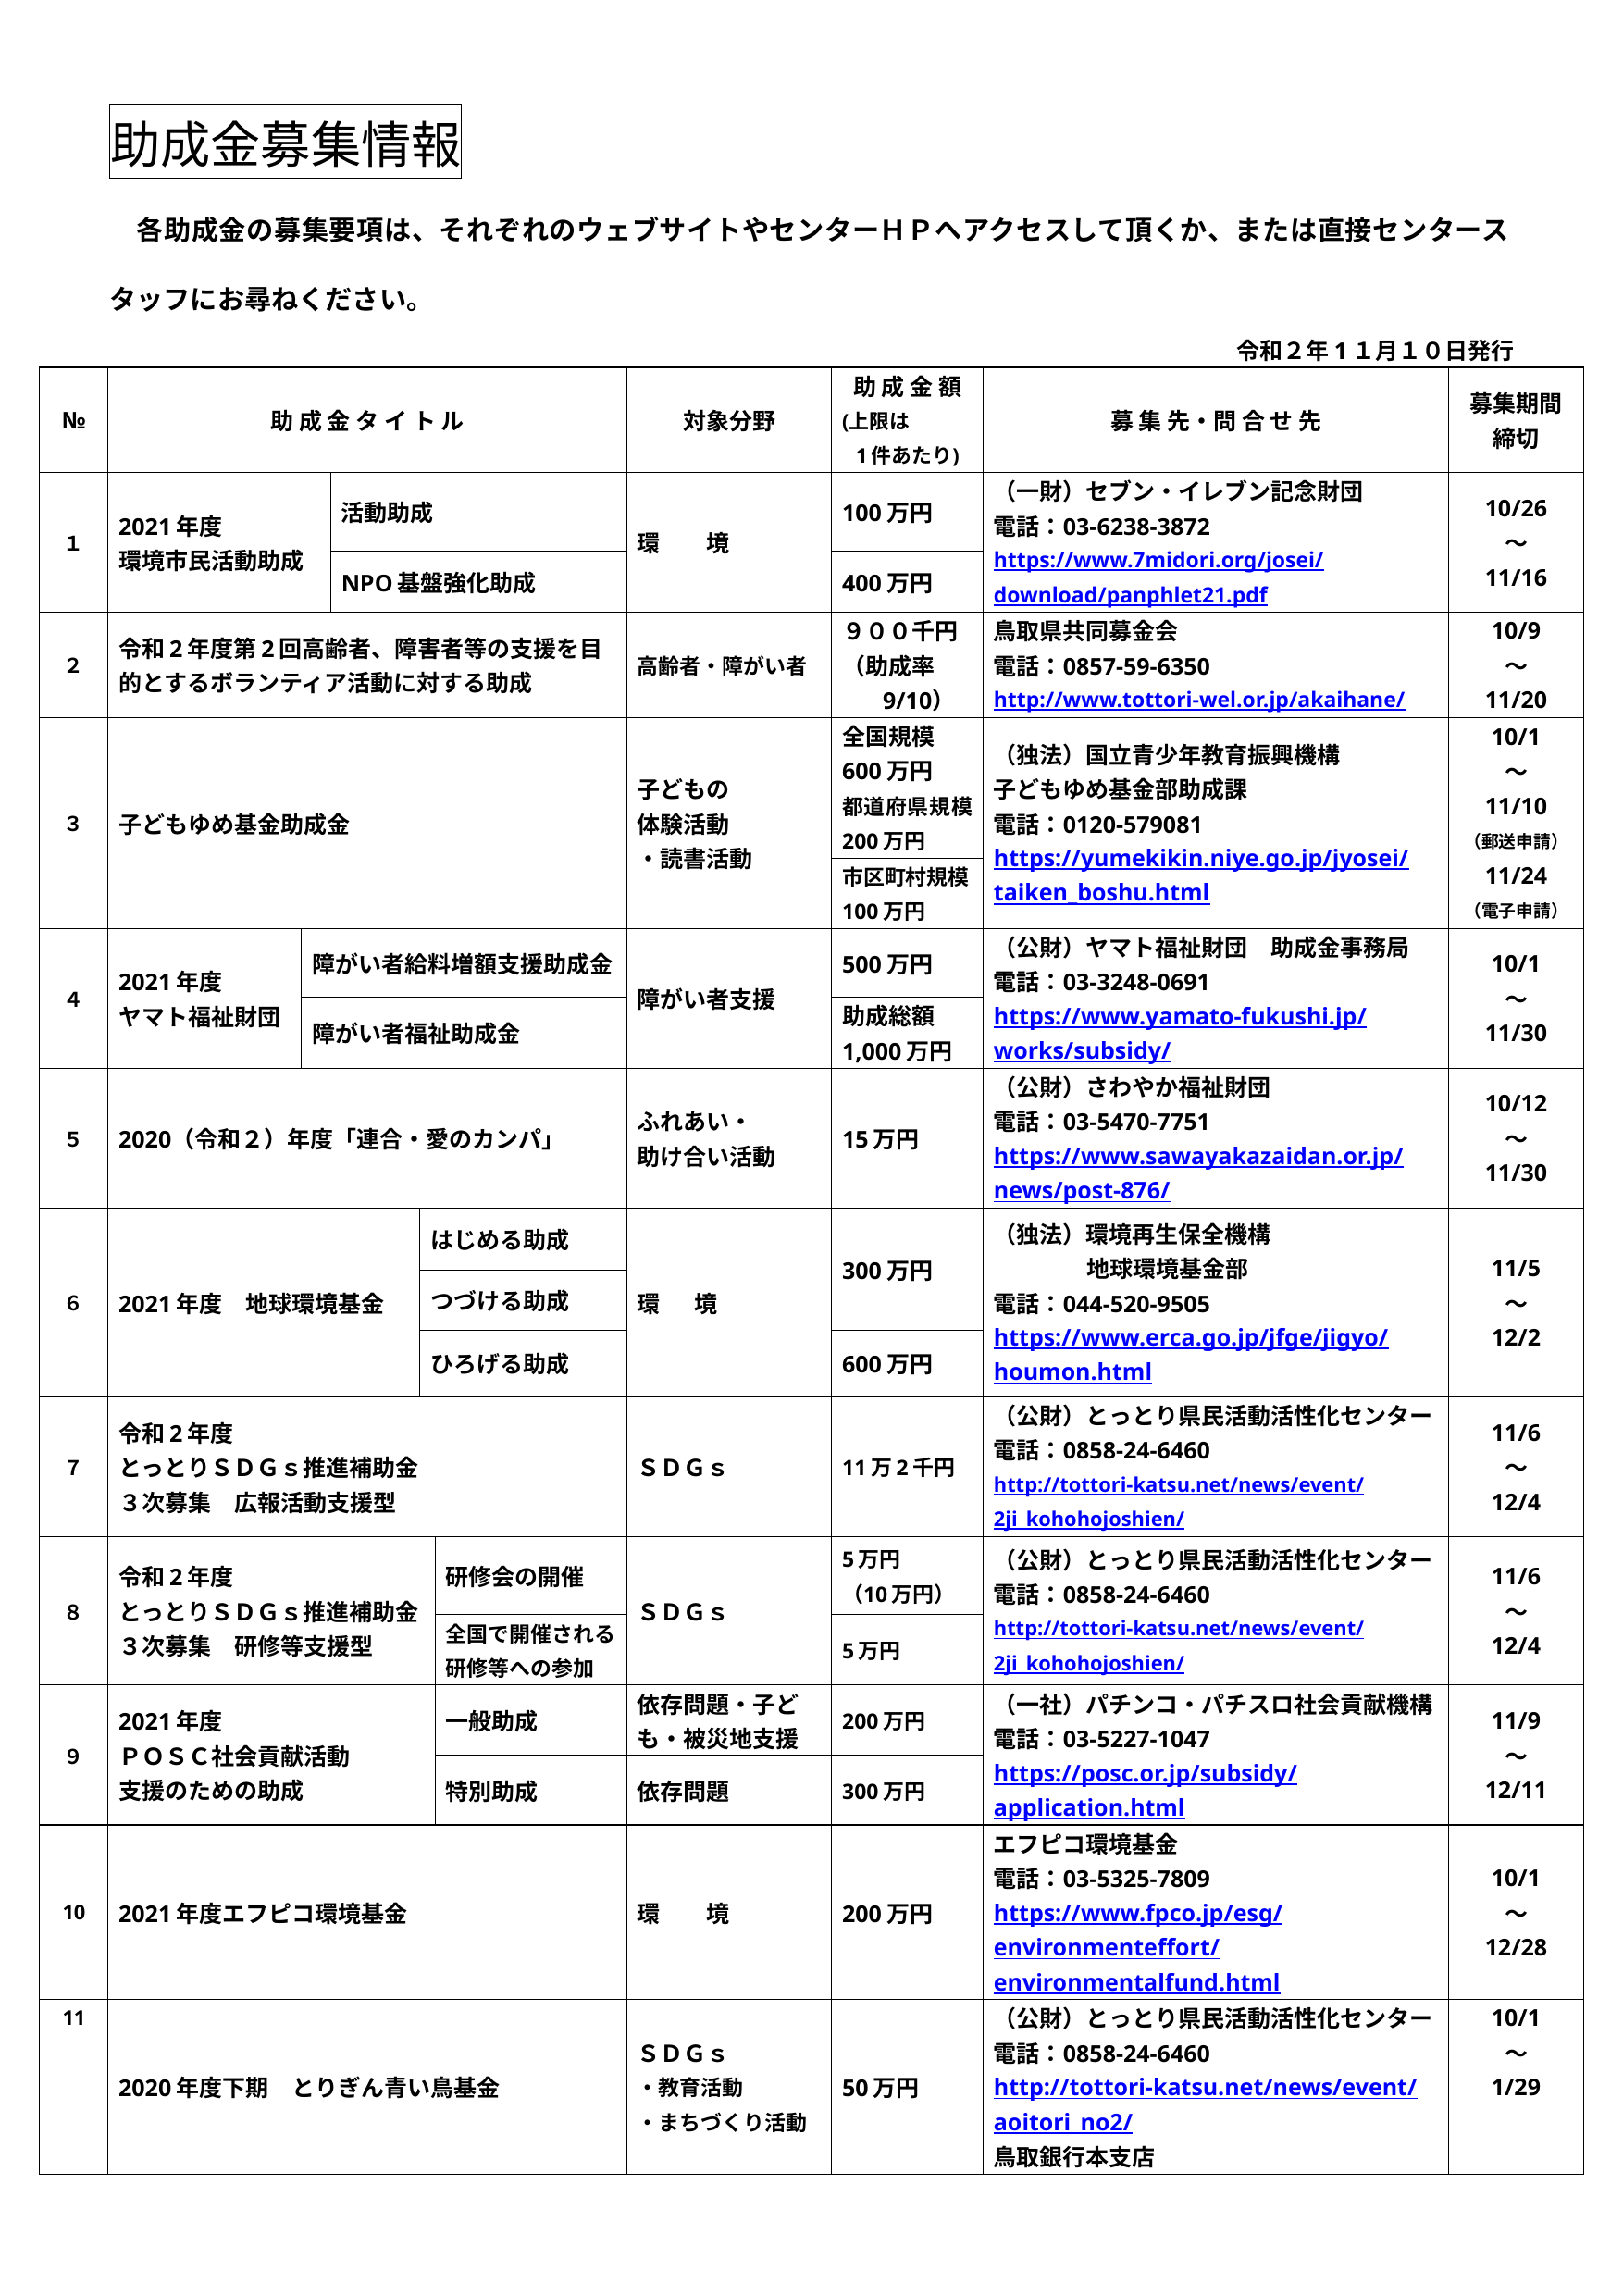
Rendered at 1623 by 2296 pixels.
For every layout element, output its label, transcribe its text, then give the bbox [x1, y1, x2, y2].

table_cell 市区町村規模 100万円 [832, 859, 983, 928]
table_cell １ [40, 473, 107, 612]
table_cell 環 境 [627, 473, 831, 612]
table_cell 令和2年度 とっとりＳＤＧｓ推進補助金 ３次募集 研修等支援型 [108, 1537, 435, 1684]
table_cell 10/1 ～ 1/29 [1449, 2000, 1583, 2173]
table_cell 依存問題・子ども・被災地支援 [627, 1685, 831, 1755]
table_header 募 集 先・問 合 せ 先 [984, 368, 1448, 472]
table_cell 全国で開催される研修等への参加 [436, 1615, 626, 1684]
table_header 対象分野 [627, 368, 831, 472]
table_cell ２ [40, 613, 107, 716]
table_cell ふれあい・ 助け合い活動 [627, 1069, 831, 1208]
table_cell 子どもゆめ基金助成金 [108, 718, 626, 928]
table_cell 200万円 [832, 1826, 983, 1999]
table_cell 環 境 [627, 1826, 831, 1999]
table_cell ひろげる助成 [420, 1331, 626, 1396]
table_cell ５ [40, 1069, 107, 1208]
table_cell 特別助成 [436, 1756, 626, 1824]
table_cell 10/12 ～ 11/30 [1449, 1069, 1583, 1208]
table_cell 15万円 [832, 1069, 983, 1208]
table_cell 11 [40, 2000, 107, 2173]
table_cell 100万円 [832, 473, 983, 551]
table_cell 200万円 [832, 1685, 983, 1755]
table_cell NPO基盤強化助成 [331, 552, 626, 612]
table_cell 障がい者支援 [627, 929, 831, 1068]
table_cell ９００千円 （助成率 9/10） [832, 613, 983, 716]
table_cell 2021年度 地球環境基金 [108, 1209, 419, 1396]
table_cell ９ [40, 1685, 107, 1824]
table_cell 子どもの 体験活動 ・読書活動 [627, 718, 831, 928]
table_cell 10/1 ～ 11/10 （郵送申請） 11/24 （電子申請） [1449, 718, 1583, 928]
table_cell 令和2年度 とっとりＳＤＧｓ推進補助金 ３次募集 広報活動支援型 [108, 1397, 626, 1536]
table_cell 2020（令和２）年度「連合・愛のカンパ」 [108, 1069, 626, 1208]
text 各助成金の募集要項は、それぞれのウェブサイトやセンターＨＰへアクセスして頂くか、または直接センタースタッフにお尋ねください。 [109, 193, 1514, 332]
table_cell 5万円 （10万円） [832, 1537, 983, 1614]
table_header 募集期間 締切 [1449, 368, 1583, 472]
table_cell 高齢者・障がい者 [627, 613, 831, 716]
table_cell 令和2年度第2回高齢者、障害者等の支援を目的とするボランティア活動に対する助成 [108, 613, 626, 716]
table_cell ８ [40, 1537, 107, 1684]
table_cell ６ [40, 1209, 107, 1396]
table_cell 2021年度 ＰＯＳＣ社会貢献活動 支援のための助成 [108, 1685, 435, 1824]
table_cell エフピコ環境基金 電話：03-5325-7809 https://www.fpco.jp/esg/environmenteffort/environmentalfund.html [984, 1826, 1448, 1999]
table_cell 研修会の開催 [436, 1537, 626, 1614]
table_cell 依存問題 [627, 1756, 831, 1824]
table_cell ７ [40, 1397, 107, 1536]
table_cell （公財）とっとり県民活動活性化センター 電話：0858-24-6460 http://tottori-katsu.net/news/event/2ji_kohohojoshien/ [984, 1537, 1448, 1684]
table_cell （独法）環境再生保全機構 地球環境基金部 電話：044-520-9505 https://www.erca.go.jp/jfge/jigyo/houmon.html [984, 1209, 1448, 1396]
table_cell 環 境 [627, 1209, 831, 1396]
table_cell ＳＤＧｓ [627, 1537, 831, 1684]
table_cell ３ [40, 718, 107, 928]
table_cell 600万円 [832, 1331, 983, 1396]
table_cell 11/9 ～ 12/11 [1449, 1685, 1583, 1824]
table_cell 500万円 [832, 929, 983, 997]
text 助成金募集情報 [109, 89, 1514, 193]
table_cell 11/6 ～ 12/4 [1449, 1397, 1583, 1536]
table_cell 2021年度 環境市民活動助成 [108, 473, 330, 612]
table_cell 400万円 [832, 552, 983, 612]
table_cell 2021年度 ヤマト福祉財団 [108, 929, 301, 1068]
table_cell 11/6 ～ 12/4 [1449, 1537, 1583, 1684]
table_cell つづける助成 [420, 1271, 626, 1330]
text 令和２年1１月１０日発行 [109, 332, 1514, 366]
table_cell 活動助成 [331, 473, 626, 551]
table_cell ＳＤＧｓ ・教育活動 ・まちづくり活動 [627, 2000, 831, 2173]
table_header № [40, 368, 107, 472]
table_cell 10/9 ～ 11/20 [1449, 613, 1583, 716]
table_cell 2021年度エフピコ環境基金 [108, 1826, 626, 1999]
table_cell 10/1 ～ 12/28 [1449, 1826, 1583, 1999]
table_cell 一般助成 [436, 1685, 626, 1755]
table_cell 10 [40, 1826, 107, 1999]
table_cell 10/1 ～ 11/30 [1449, 929, 1583, 1068]
table_cell ４ [40, 929, 107, 1068]
table_cell 11/5 ～ 12/2 [1449, 1209, 1583, 1396]
table_cell 鳥取県共同募金会 電話：0857-59-6350 http://www.tottori-wel.or.jp/akaihane/ [984, 613, 1448, 716]
table_cell 50万円 [832, 2000, 983, 2173]
table_cell 11万2千円 [832, 1397, 983, 1536]
table_cell ＳＤＧｓ [627, 1397, 831, 1536]
table_cell 300万円 [832, 1209, 983, 1330]
table_cell 10/26 ～ 11/16 [1449, 473, 1583, 612]
table_cell （公財）さわやか福祉財団 電話：03-5470-7751 https://www.sawayakazaidan.or.jp/news/post-876/ [984, 1069, 1448, 1208]
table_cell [984, 2000, 1448, 2173]
table_cell 助成総額 1,000万円 [832, 998, 983, 1068]
table_cell 障がい者福祉助成金 [302, 998, 626, 1068]
table_cell 5万円 [832, 1615, 983, 1684]
table_header 助 成 金 タ イ ト ル [108, 368, 626, 472]
table_cell （一社）パチンコ・パチスロ社会貢献機構 電話：03-5227-1047 https://posc.or.jp/subsidy/application.html [984, 1685, 1448, 1824]
table_cell はじめる助成 [420, 1209, 626, 1270]
table_cell 全国規模 600万円 [832, 718, 983, 788]
table_cell （公財）ヤマト福祉財団 助成金事務局 電話：03-3248-0691 https://www.yamato-fukushi.jp/works/subsidy/ [984, 929, 1448, 1068]
table_header 助 成 金 額 (上限は 1件あたり) [832, 368, 983, 472]
table_cell 300万円 [832, 1756, 983, 1824]
table_cell （独法）国立青少年教育振興機構 子どもゆめ基金部助成課 電話：0120-579081 https://yumekikin.niye.go.jp/jyosei/taiken_boshu.html [984, 718, 1448, 928]
table_cell （公財）とっとり県民活動活性化センター 電話：0858-24-6460 http://tottori-katsu.net/news/event/2ji_kohohojoshien/ [984, 1397, 1448, 1536]
table_cell 障がい者給料増額支援助成金 [302, 929, 626, 997]
table_cell 2020年度下期 とりぎん青い鳥基金 [108, 2000, 626, 2173]
table_cell 都道府県規模200万円 [832, 788, 983, 858]
table_cell （一財）セブン・イレブン記念財団 電話：03-6238-3872 https://www.7midori.org/josei/download/panphlet21.pdf [984, 473, 1448, 612]
